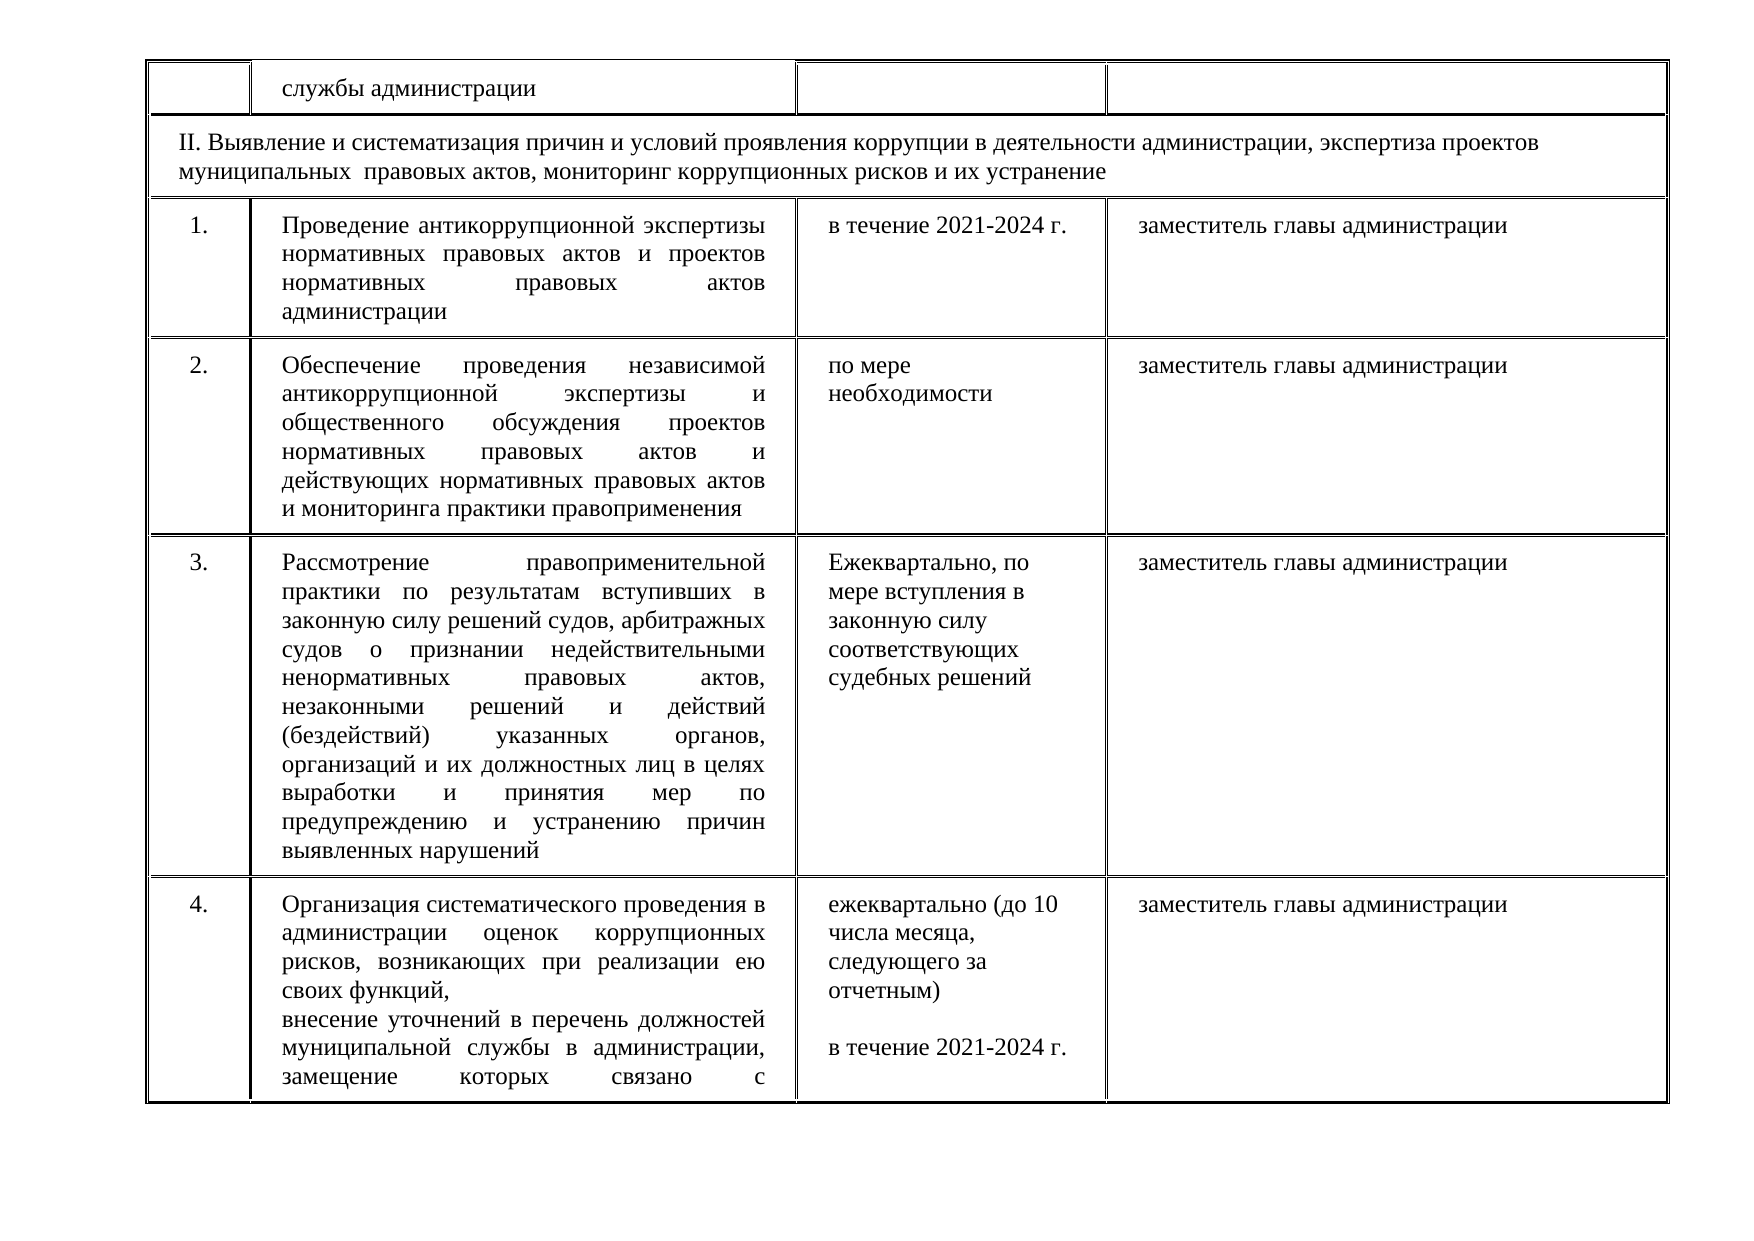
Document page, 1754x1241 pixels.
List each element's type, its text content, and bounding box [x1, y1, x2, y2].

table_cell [797, 878, 1107, 1101]
table_cell по мере необходимости [798, 339, 1105, 533]
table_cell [1107, 63, 1666, 113]
table_cell II. Выявление и систематизация причин и условий проявления коррупции в деятельности администрации, экспертиза проектов муниципальных правовых актов, мониторинг коррупционных рисков и их устранение [147, 113, 1668, 196]
table_cell в течение 2021-2024 г. [798, 199, 1105, 336]
table_cell Рассмотрение правоприменительной практики по результатам вступивших в законную силу решений судов, арбитражных судов о признании недействительными ненормативных правовых актов, незаконными решений и действий (бездействий) указанных органов, организаций и их должностных лиц в целях выработки и принятия мер по предупреждению и устранению причин выявленных нарушений [252, 537, 795, 874]
table_cell 2. [147, 336, 250, 533]
table_cell 4. [149, 875, 250, 1101]
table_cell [797, 63, 1107, 113]
table_cell заместитель главы администрации [1107, 196, 1668, 336]
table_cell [1107, 875, 1667, 1101]
table_cell 3. [149, 533, 249, 874]
table_cell 15. [149, 63, 250, 113]
table_cell Ежеквартально, по мере вступления в законную силу соответствующих судебных решений [798, 537, 1105, 874]
table_cell 1. [147, 196, 250, 336]
table_cell Проведение антикоррупционной экспертизы нормативных правовых актов и проектов нормативных правовых актов администрации [252, 199, 795, 336]
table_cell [250, 878, 797, 1101]
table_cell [250, 60, 797, 113]
table_cell Обеспечение проведения независимой антикоррупционной экспертизы и общественного обсуждения проектов нормативных правовых актов и действующих нормативных правовых актов и мониторинга практики правоприменения [252, 339, 795, 533]
table_cell заместитель главы администрации [1107, 336, 1668, 533]
table_cell заместитель главы администрации [1108, 533, 1667, 874]
